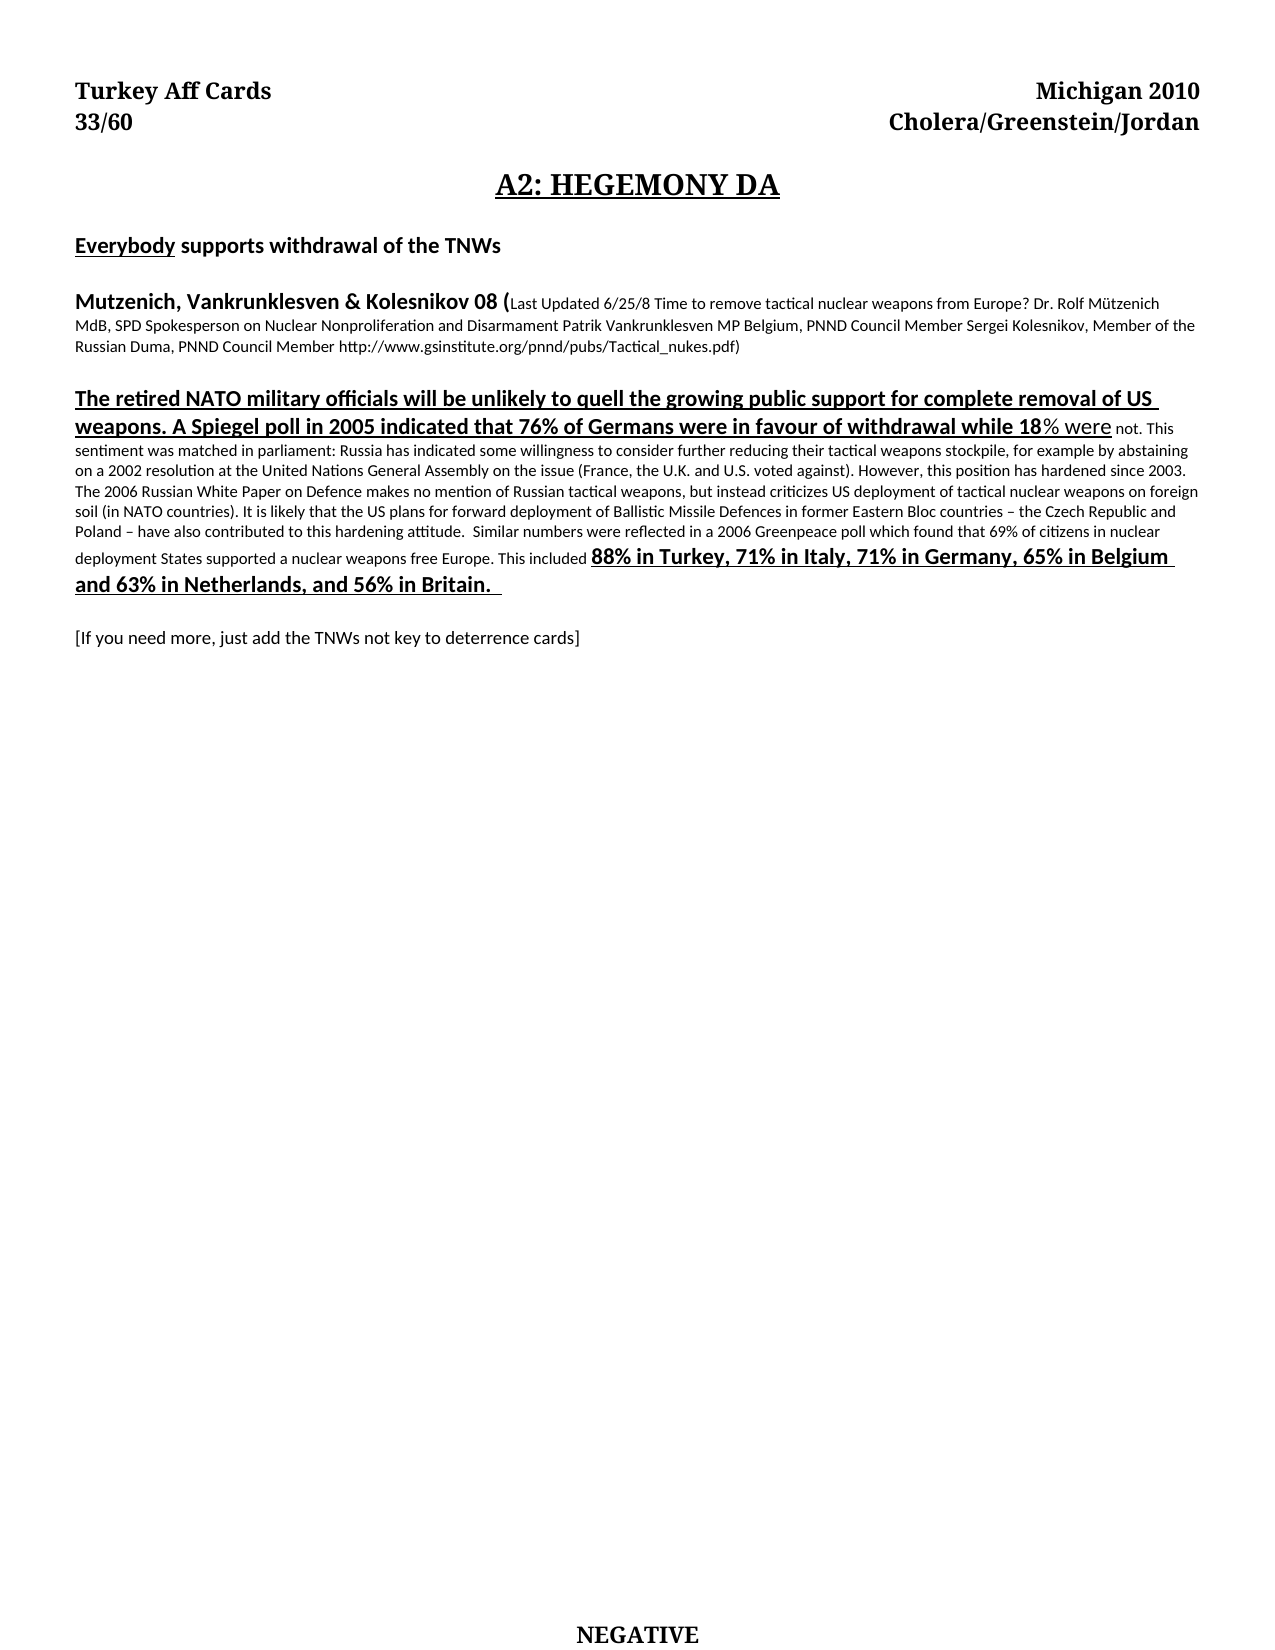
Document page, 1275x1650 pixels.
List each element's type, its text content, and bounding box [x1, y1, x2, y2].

subtitle A2: Hegemony DA [75, 164, 1200, 203]
text Everybody supports withdrawal of the TNWs [75, 231, 1200, 259]
text Mutzenich, Vankrunklesven & Kolesnikov 08 (Last Updated 6/25/8 Time to remove tactical nuclear weapons from Europe? Dr. Rolf Mützenich MdB, SPD Spokesperson on Nuclear Nonproliferation and Disarmament Patrik Vankrunklesven MP Belgium, PNND Council Member Sergei Kolesnikov, Member of the Russian Duma, PNND Council Member http://www.gsinstitute.org/pnnd/pubs/Tactical_nukes.pdf) [75, 287, 1200, 356]
text Negative [576, 1619, 699, 1650]
text [If you need more, just add the TNWs not key to deterrence cards] [75, 626, 1200, 649]
text The retired NATO military officials will be unlikely to quell the growing public support for complete removal of US weapons. A Spiegel poll in 2005 indicated that 76% of Germans were in favour of withdrawal while 18% were not. This sentiment was matched in parliament: Russia has indicated some willingness to consider further reducing their tactical weapons stockpile, for example by abstaining on a 2002 resolution at the United Nations General Assembly on the issue (France, the U.K. and U.S. voted against). However, this position has hardened since 2003. The 2006 Russian White Paper on Defence makes no mention of Russian tactical weapons, but instead criticizes US deployment of tactical nuclear weapons on foreign soil (in NATO countries). It is likely that the US plans for forward deployment of Ballistic Missile Defences in former Eastern Bloc countries – the Czech Republic and Poland – have also contributed to this hardening attitude. Similar numbers were reflected in a 2006 Greenpeace poll which found that 69% of citizens in nuclear deployment States supported a nuclear weapons free Europe. This included 88% in Turkey, 71% in Italy, 71% in Germany, 65% in Belgium and 63% in Netherlands, and 56% in Britain. [75, 384, 1200, 598]
